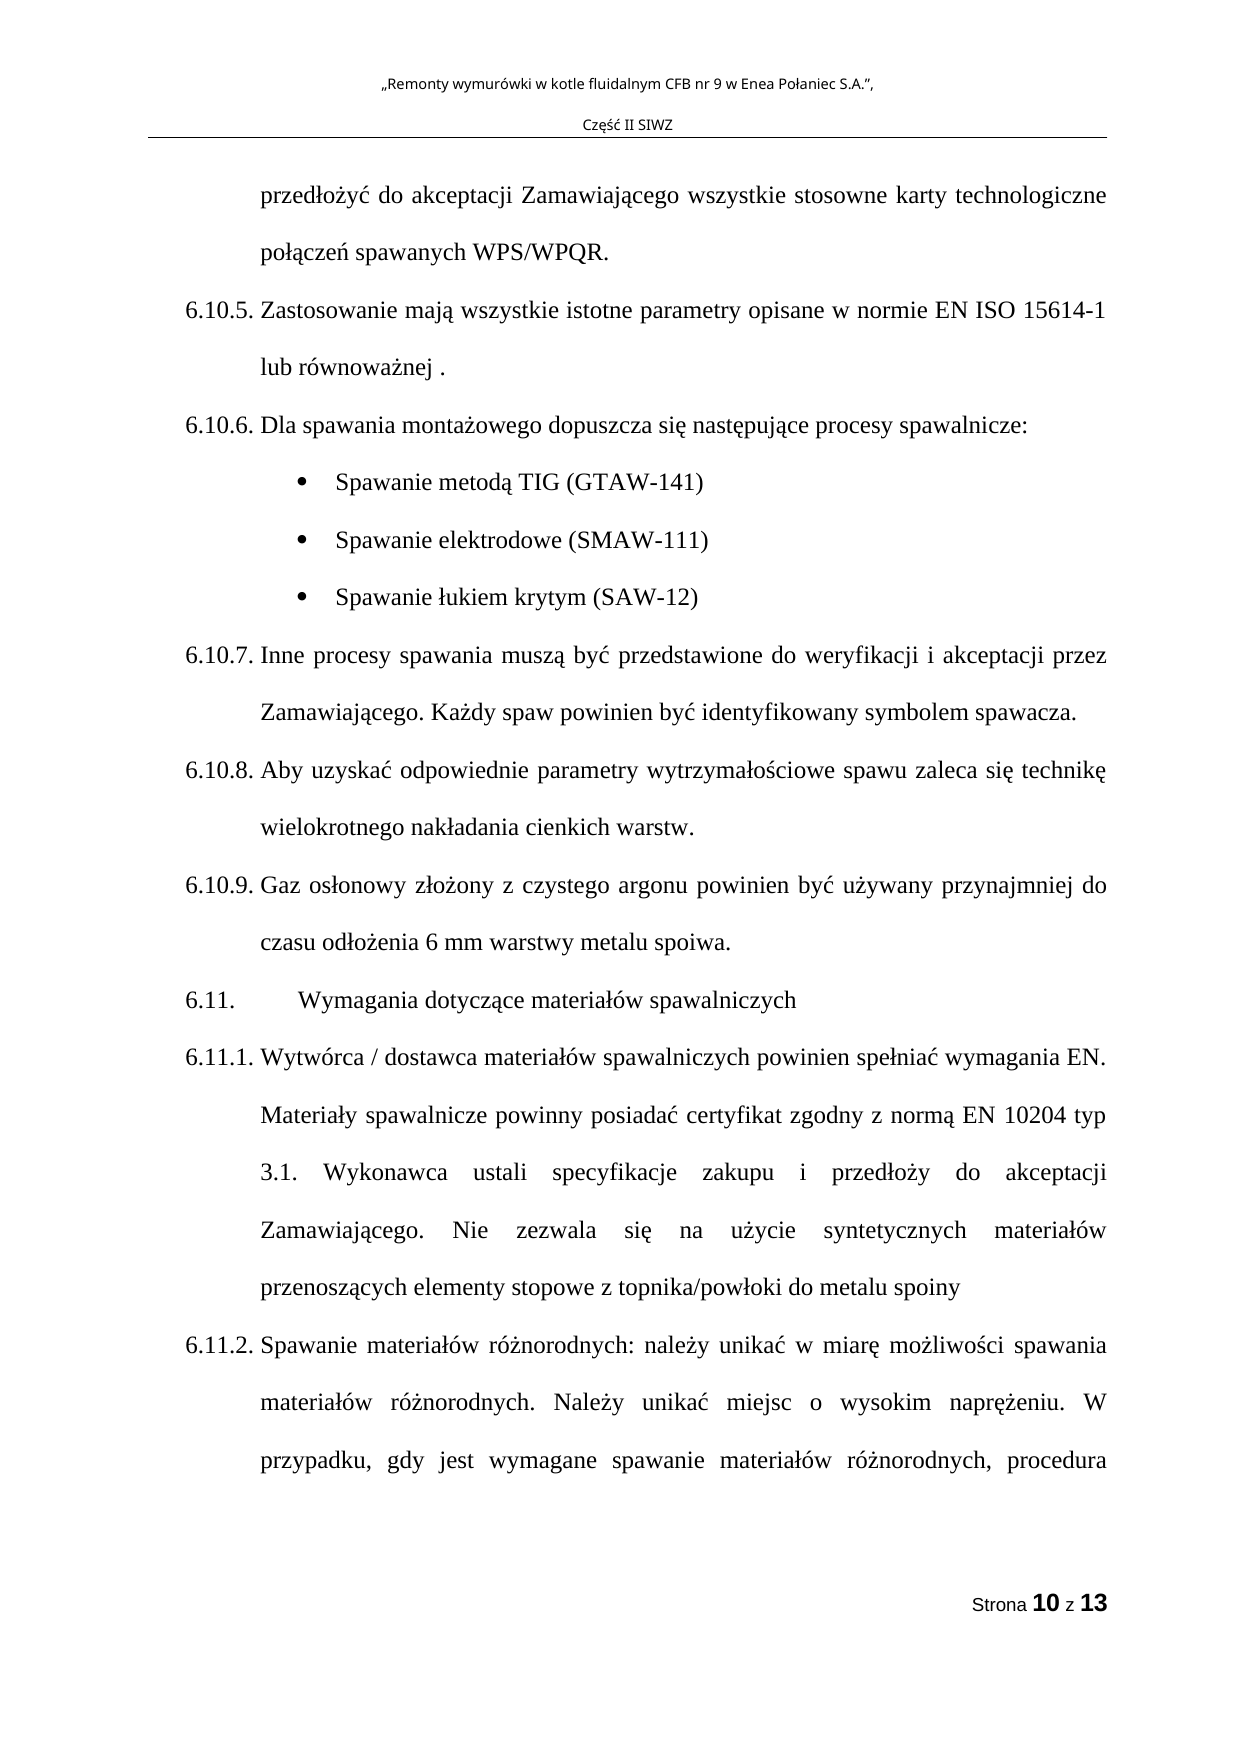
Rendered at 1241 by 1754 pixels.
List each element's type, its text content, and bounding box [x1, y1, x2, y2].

list Dla spawania montażowego dopuszcza się następujące procesy spawalnicze: [185, 410, 1107, 439]
list Inne procesy spawania muszą być przedstawione do weryfikacji i akceptacji przez Zamawiającego. Każdy spaw powinien być identyfikowany symbolem spawacza. [185, 640, 1107, 726]
list Wytwórca / dostawca materiałów spawalniczych powinien spełniać wymagania EN. Materiały spawalnicze powinny posiadać certyfikat zgodny z normą EN 10204 typ 3.1. Wykonawca ustali specyfikacje zakupu i przedłoży do akceptacji Zamawiającego. Nie zezwala się na użycie syntetycznych materiałów przenoszących elementy stopowe z topnika/powłoki do metalu spoiny [185, 1042, 1107, 1301]
list Spawanie łukiem krytym (SAW-12) [298, 582, 1107, 611]
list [185, 1330, 1107, 1474]
list Zastosowanie mają wszystkie istotne parametry opisane w normie EN ISO 15614-1 lub równoważnej . [185, 295, 1107, 381]
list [185, 180, 1107, 266]
list Gaz osłonowy złożony z czystego argonu powinien być używany przynajmniej do czasu odłożenia 6 mm warstwy metalu spoiwa. [185, 870, 1107, 956]
list Aby uzyskać odpowiednie parametry wytrzymałościowe spawu zaleca się technikę wielokrotnego nakładania cienkich warstw. [185, 755, 1107, 841]
list Spawanie elektrodowe (SMAW-111) [298, 525, 1107, 554]
list Spawanie metodą TIG (GTAW-141) [298, 467, 1107, 496]
list Wymagania dotyczące materiałów spawalniczych [185, 985, 1107, 1014]
